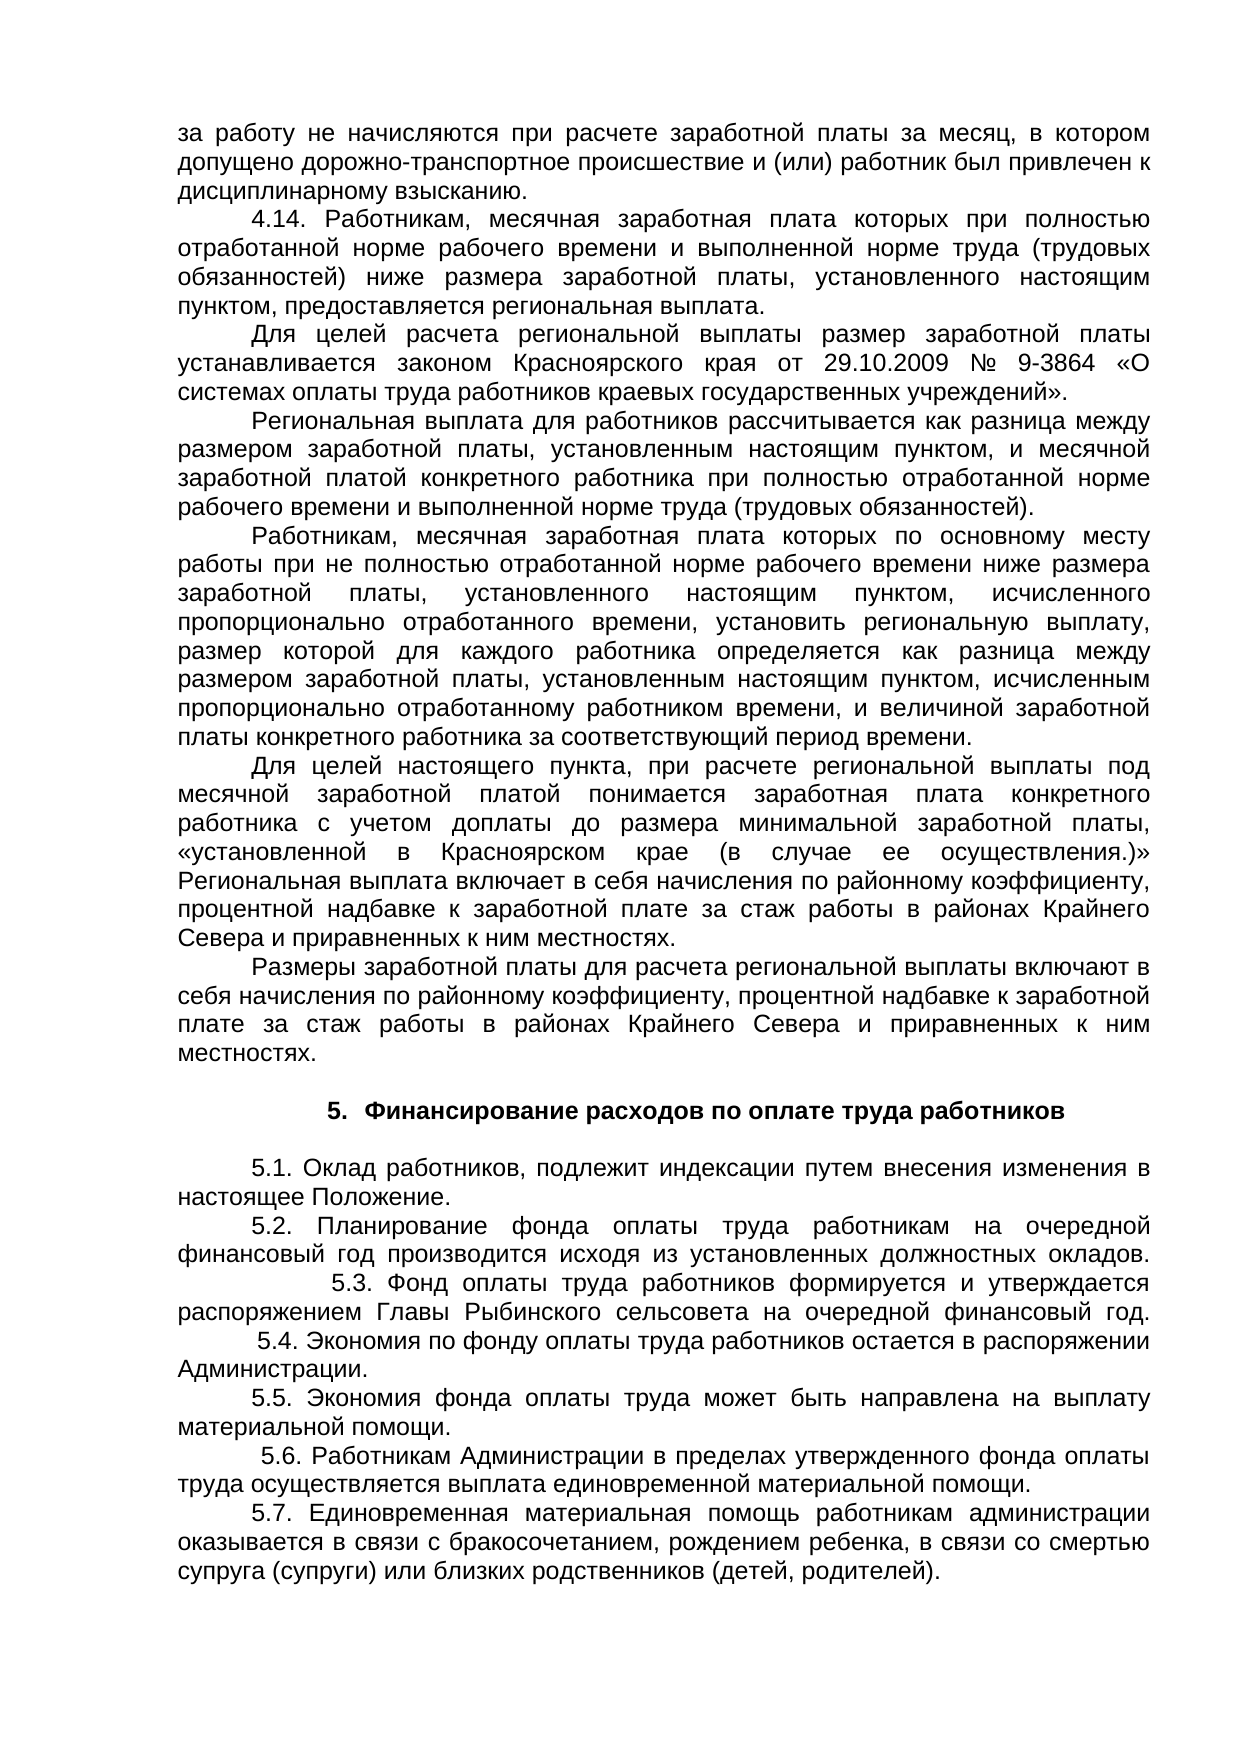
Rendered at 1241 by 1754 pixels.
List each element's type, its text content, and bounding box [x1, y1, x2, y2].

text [177, 118, 1152, 204]
text Для целей расчета региональной выплаты размер заработной платы устанавливается законом Красноярского края от 29.10.2009 № 9-3864 «О системах оплаты труда работников краевых государственных учреждений». [177, 319, 1152, 406]
text 4.14. Работникам, месячная заработная плата которых при полностью отработанной норме рабочего времени и выполненной норме труда (трудовых обязанностей) ниже размера заработной платы, установленного настоящим пунктом, предоставляется региональная выплата. [177, 204, 1152, 319]
text 5.6. Работникам Администрации в пределах утвержденного фонда оплаты труда осуществляется выплата единовременной материальной помощи. [177, 1441, 1152, 1498]
text 5.7. Единовременная материальная помощь работникам администрации оказывается в связи с бракосочетанием, рождением ребенка, в связи со смертью супруга (супруги) или близких родственников (детей, родителей). [177, 1498, 1152, 1584]
text 5.1. Оклад работников, подлежит индексации путем внесения изменения в настоящее Положение. [177, 1153, 1152, 1211]
text Размеры заработной платы для расчета региональной выплаты включают в себя начисления по районному коэффициенту, процентной надбавке к заработной плате за стаж работы в районах Крайнего Севера и приравненных к ним местностях. [177, 952, 1152, 1067]
list Финансирование расходов по оплате труда работников [241, 1096, 1152, 1124]
text Для целей настоящего пункта, при расчете региональной выплаты под месячной заработной платой понимается заработная плата конкретного работника с учетом доплаты до размера минимальной заработной платы, «установленной в Красноярском крае (в случае ее осуществления.)» Региональная выплата включает в себя начисления по районному коэффициенту, процентной надбавке к заработной плате за стаж работы в районах Крайнего Севера и приравненных к ним местностях. [177, 751, 1152, 952]
text Региональная выплата для работников рассчитывается как разница между размером заработной платы, установленным настоящим пунктом, и месячной заработной платой конкретного работника при полностью отработанной норме рабочего времени и выполненной норме труда (трудовых обязанностей). [177, 406, 1152, 521]
text 5.5. Экономия фонда оплаты труда может быть направлена на выплату материальной помощи. [177, 1383, 1152, 1441]
text Работникам, месячная заработная плата которых по основному месту работы при не полностью отработанной норме рабочего времени ниже размера заработной платы, установленного настоящим пунктом, исчисленного пропорционально отработанного времени, установить региональную выплату, размер которой для каждого работника определяется как разница между размером заработной платы, установленным настоящим пунктом, исчисленным пропорционально отработанному работником времени, и величиной заработной платы конкретного работника за соответствующий период времени. [177, 521, 1152, 751]
text 5.2. Планирование фонда оплаты труда работникам на очередной финансовый год производится исходя из установленных должностных окладов. 5.3. Фонд оплаты труда работников формируется и утверждается распоряжением Главы Рыбинского сельсовета на очередной финансовый год. 5.4. Экономия по фонду оплаты труда работников остается в распоряжении Администрации. [177, 1211, 1152, 1383]
